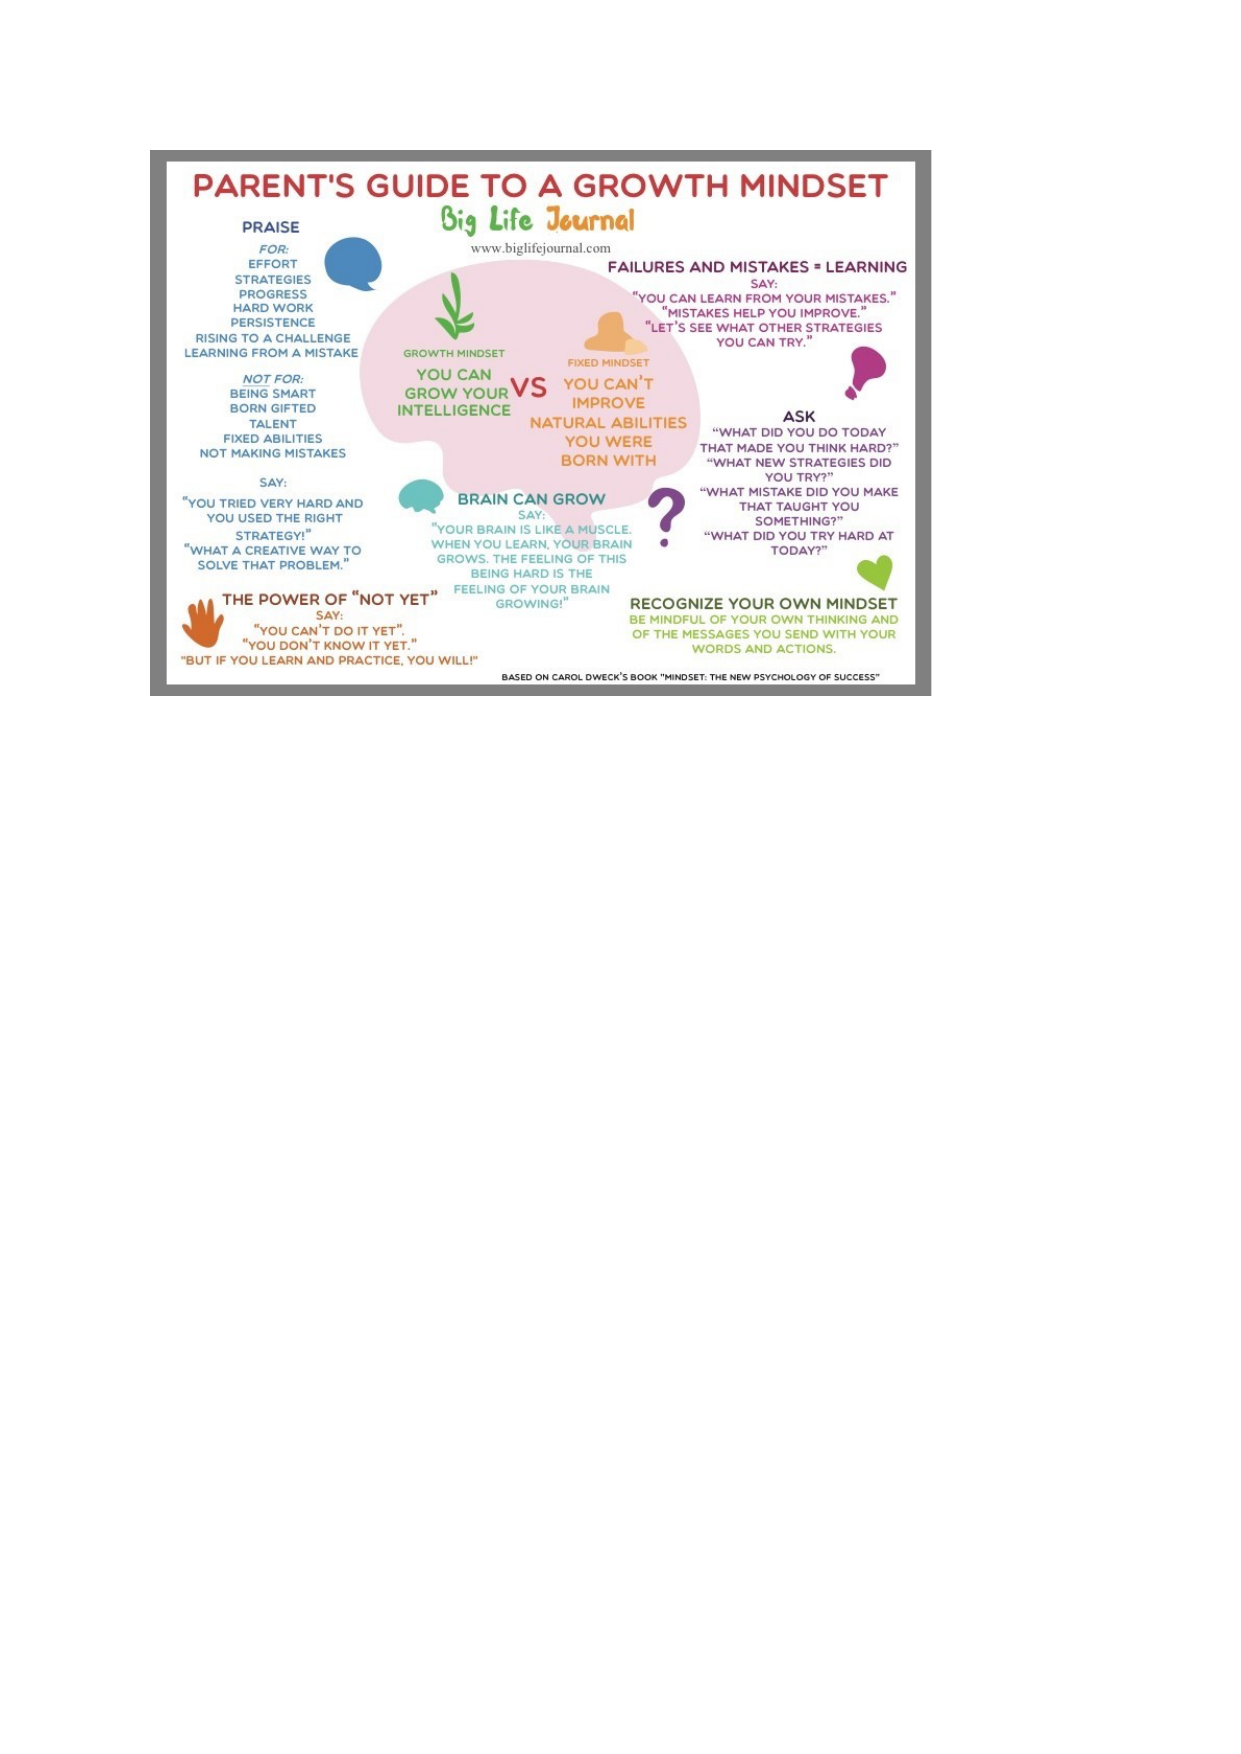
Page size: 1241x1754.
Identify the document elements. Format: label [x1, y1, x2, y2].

picture [150, 150, 932, 696]
